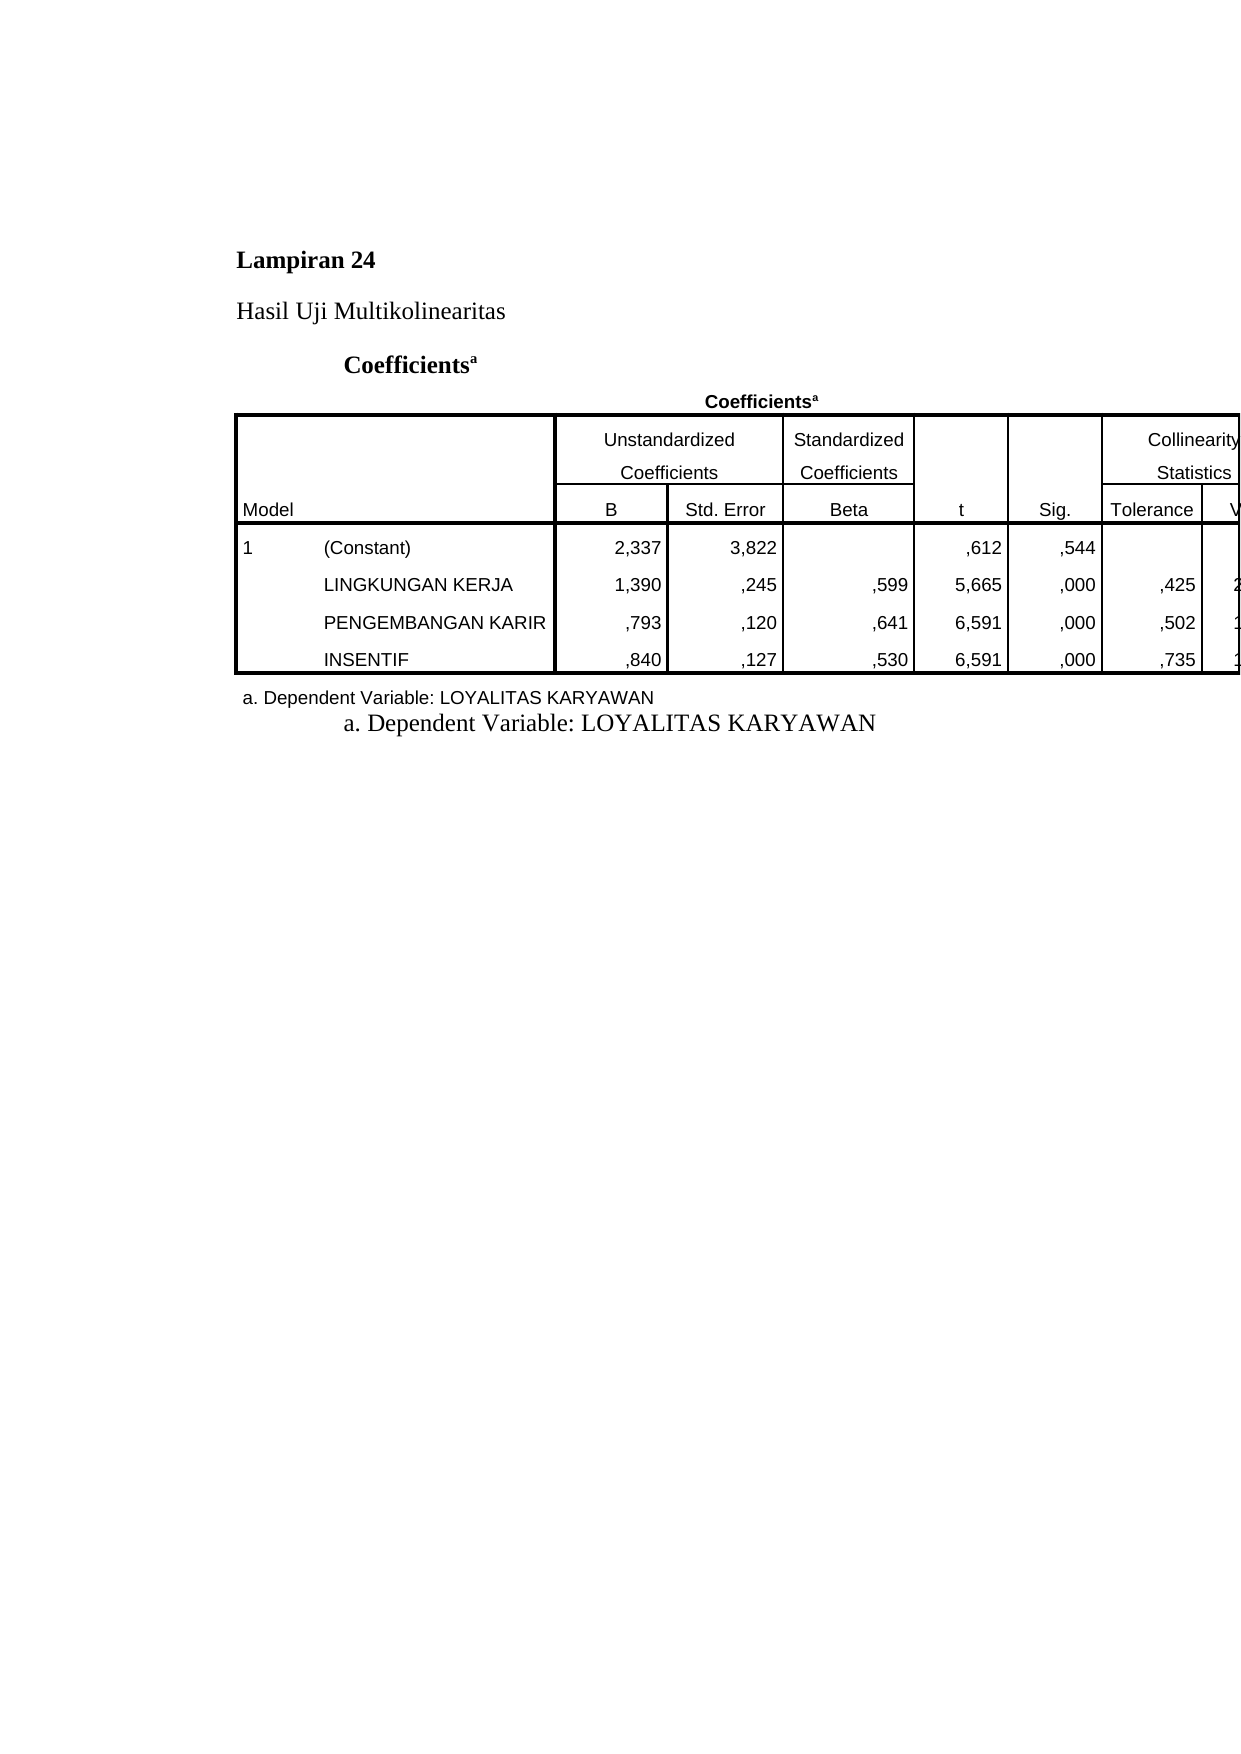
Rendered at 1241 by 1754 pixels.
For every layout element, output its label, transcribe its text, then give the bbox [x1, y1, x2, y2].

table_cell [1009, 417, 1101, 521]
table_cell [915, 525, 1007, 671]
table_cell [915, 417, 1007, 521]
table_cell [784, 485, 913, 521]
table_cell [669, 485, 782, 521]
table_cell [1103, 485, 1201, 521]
list Coefficientsa [343, 350, 1063, 379]
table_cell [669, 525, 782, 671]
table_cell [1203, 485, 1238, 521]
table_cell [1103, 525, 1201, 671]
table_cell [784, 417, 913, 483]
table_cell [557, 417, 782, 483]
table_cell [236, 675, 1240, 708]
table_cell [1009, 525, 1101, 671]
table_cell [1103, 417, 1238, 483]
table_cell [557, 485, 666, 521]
text Hasil Uji Multikolinearitas [236, 296, 1063, 324]
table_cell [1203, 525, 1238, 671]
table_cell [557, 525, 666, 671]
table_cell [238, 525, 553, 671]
text a. Dependent Variable: LOYALITAS KARYAWAN [343, 708, 1063, 737]
list Lampiran 24 [236, 246, 1063, 274]
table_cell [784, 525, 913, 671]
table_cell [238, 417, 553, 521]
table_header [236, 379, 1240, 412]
